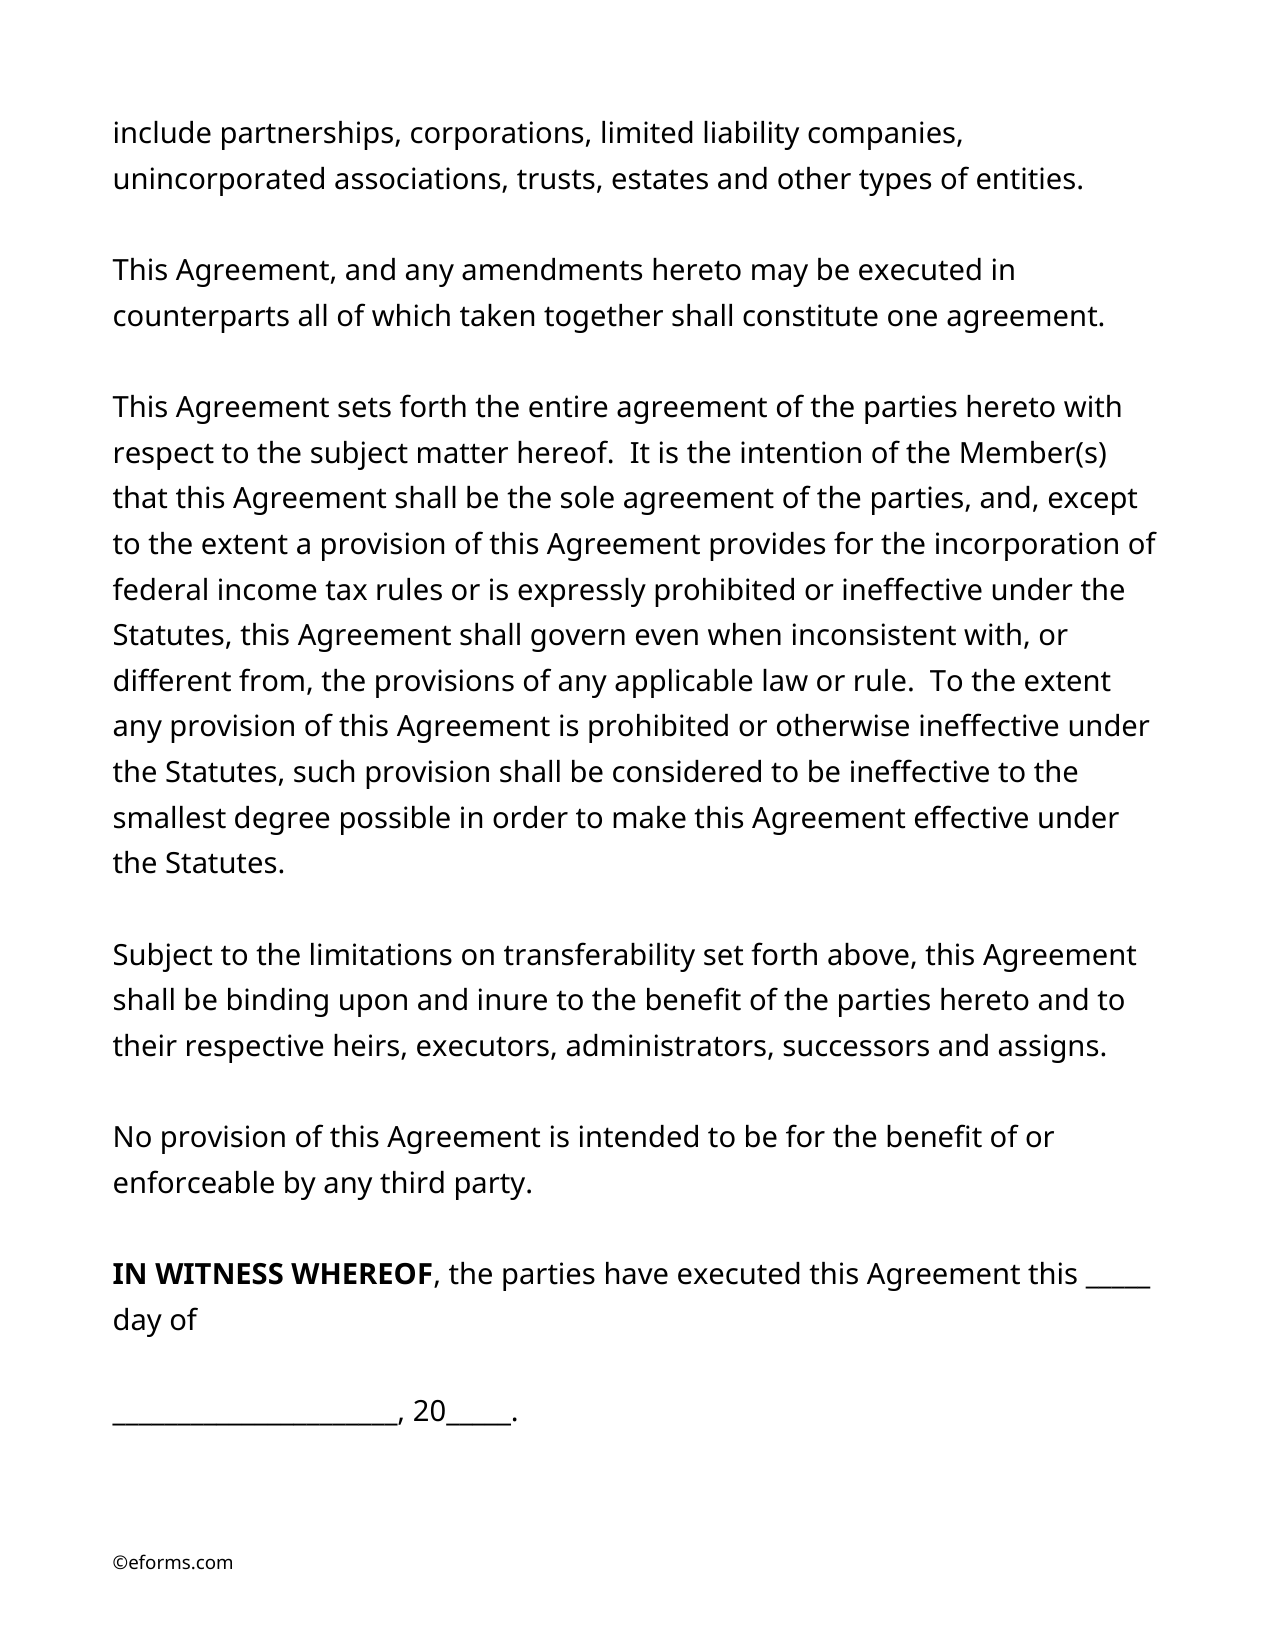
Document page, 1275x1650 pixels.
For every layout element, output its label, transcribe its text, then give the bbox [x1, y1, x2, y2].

text Subject to the limitations on transferability set forth above, this Agreement shall be binding upon and inure to the benefit of the parties hereto and to their respective heirs, executors, administrators, successors and assigns. [112, 934, 1162, 1065]
text No provision of this Agreement is intended to be for the benefit of or enforceable by any third party. [112, 1116, 1162, 1202]
text ______________________, 20_____. [112, 1390, 1162, 1430]
text This Agreement sets forth the entire agreement of the parties hereto with respect to the subject matter hereof. It is the intention of the Member(s) that this Agreement shall be the sole agreement of the parties, and, except to the extent a provision of this Agreement provides for the incorporation of federal income tax rules or is expressly prohibited or ineffective under the Statutes, this Agreement shall govern even when inconsistent with, or different from, the provisions of any applicable law or rule. To the extent any provision of this Agreement is prohibited or otherwise ineffective under the Statutes, such provision shall be considered to be ineffective to the smallest degree possible in order to make this Agreement effective under the Statutes. [112, 386, 1162, 882]
text This Agreement, and any amendments hereto may be executed in counterparts all of which taken together shall constitute one agreement. [112, 249, 1162, 335]
text IN WITNESS WHEREOF, the parties have executed this Agreement this _____ day of [112, 1253, 1162, 1338]
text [112, 112, 1162, 198]
